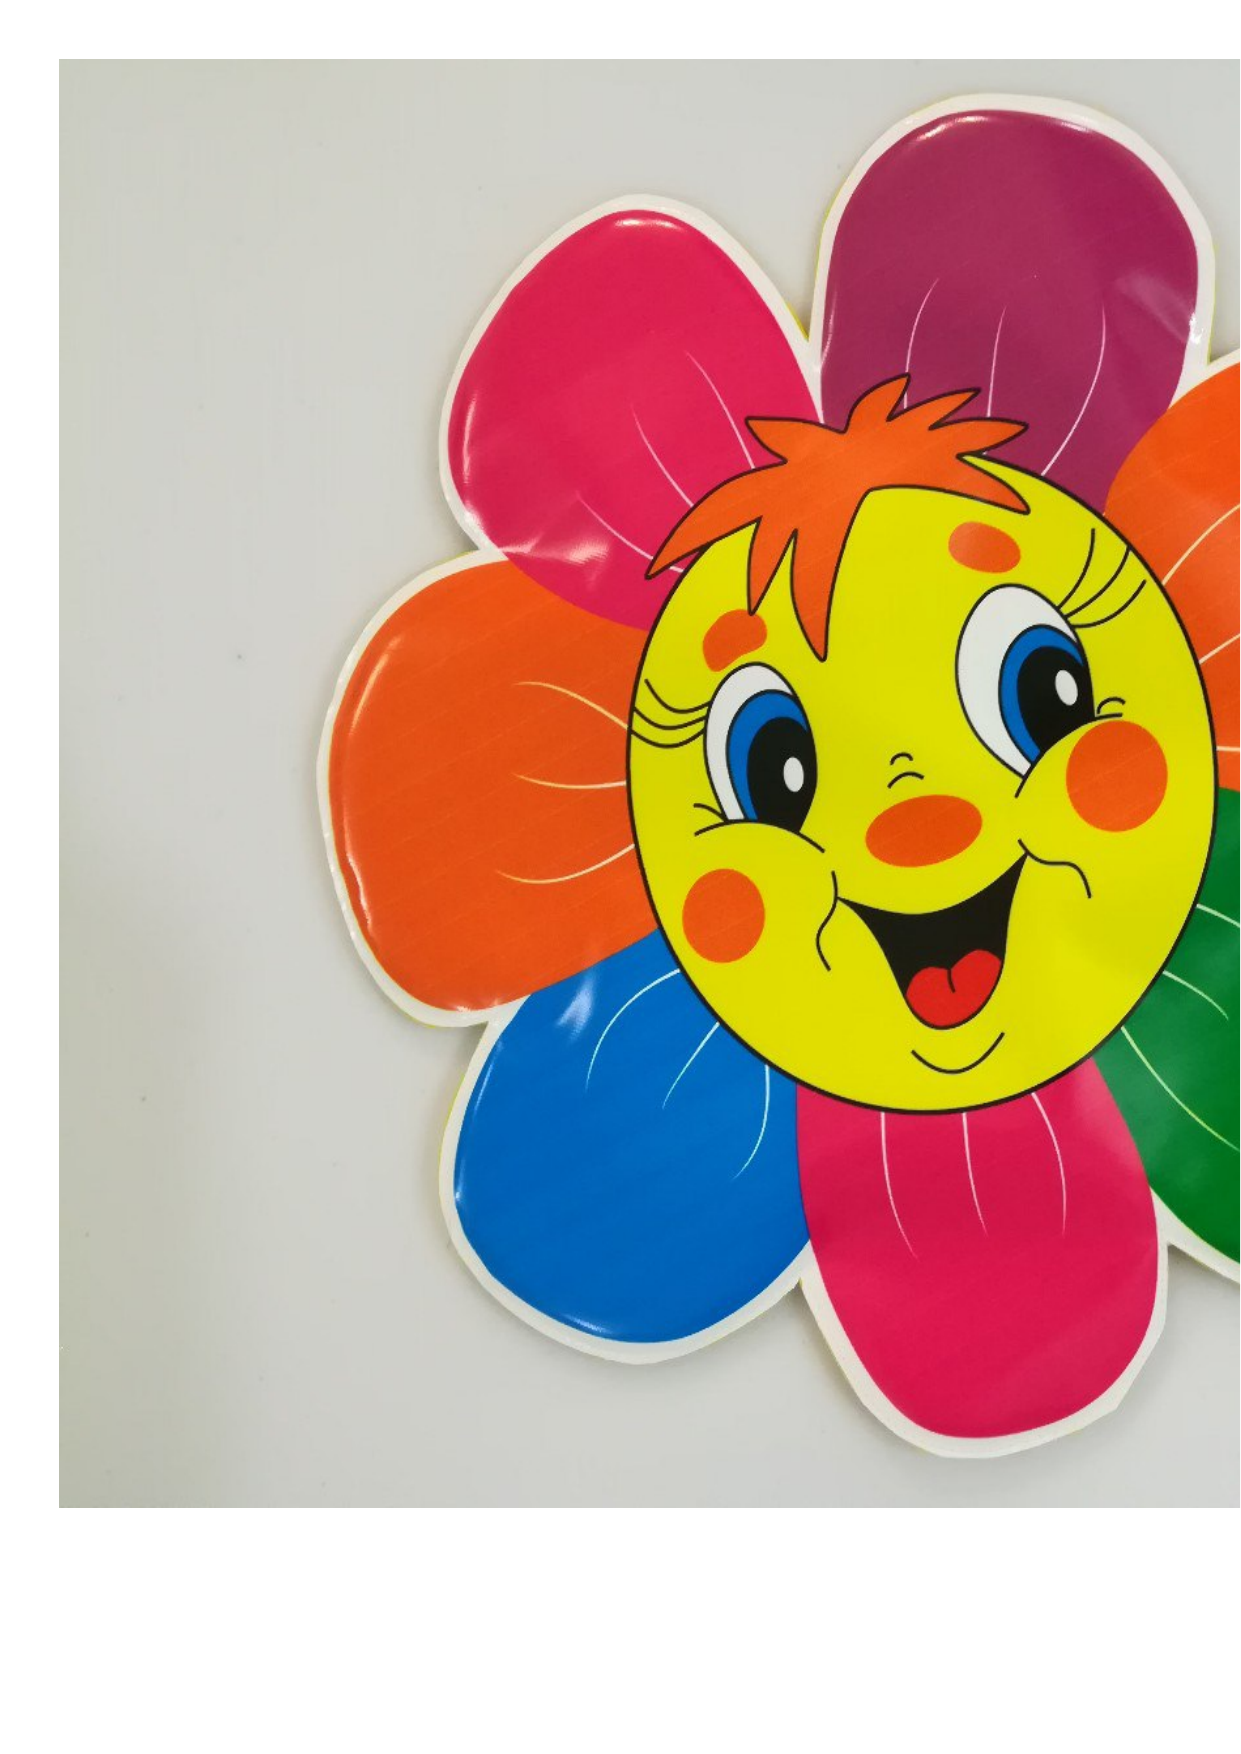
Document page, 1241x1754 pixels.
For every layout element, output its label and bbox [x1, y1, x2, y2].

picture [59, 59, 1241, 1508]
